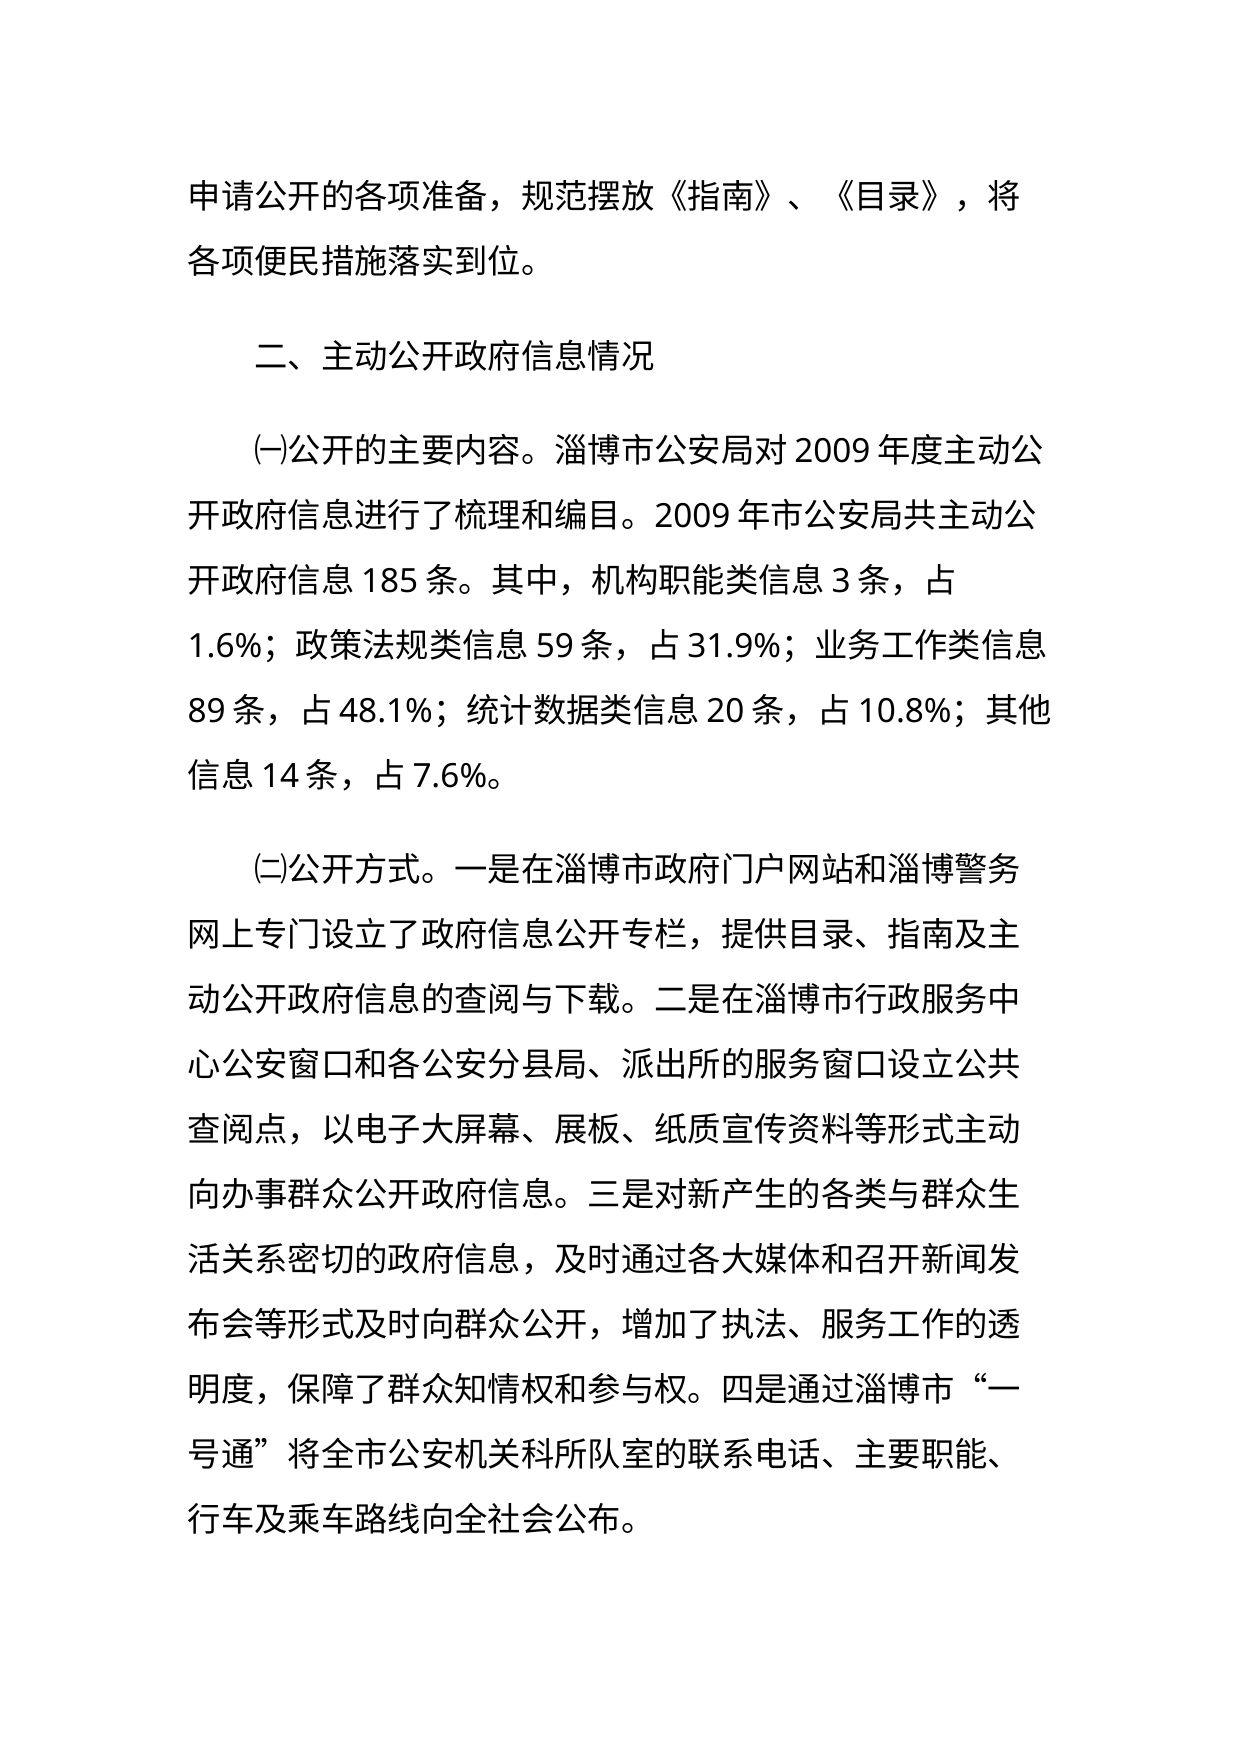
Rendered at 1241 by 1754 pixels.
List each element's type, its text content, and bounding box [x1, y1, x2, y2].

text ㈡公开方式。一是在淄博市政府门户网站和淄博警务网上专门设立了政府信息公开专栏，提供目录、指南及主动公开政府信息的查阅与下载。二是在淄博市行政服务中心公安窗口和各公安分县局、派出所的服务窗口设立公共查阅点，以电子大屏幕、展板、纸质宣传资料等形式主动向办事群众公开政府信息。三是对新产生的各类与群众生活关系密切的政府信息，及时通过各大媒体和召开新闻发布会等形式及时向群众公开，增加了执法、服务工作的透明度，保障了群众知情权和参与权。四是通过淄博市“一号通”将全市公安机关科所队室的联系电话、主要职能、行车及乘车路线向全社会公布。 [187, 834, 1053, 1549]
text ㈠公开的主要内容。淄博市公安局对2009年度主动公开政府信息进行了梳理和编目。2009年市公安局共主动公开政府信息185条。其中，机构职能类信息3条，占1.6%；政策法规类信息59条，占31.9%；业务工作类信息89条，占48.1%；统计数据类信息20条，占10.8%；其他信息14条，占7.6%。 [187, 415, 1053, 805]
text 二、主动公开政府信息情况 [187, 321, 1053, 386]
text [187, 162, 1053, 292]
